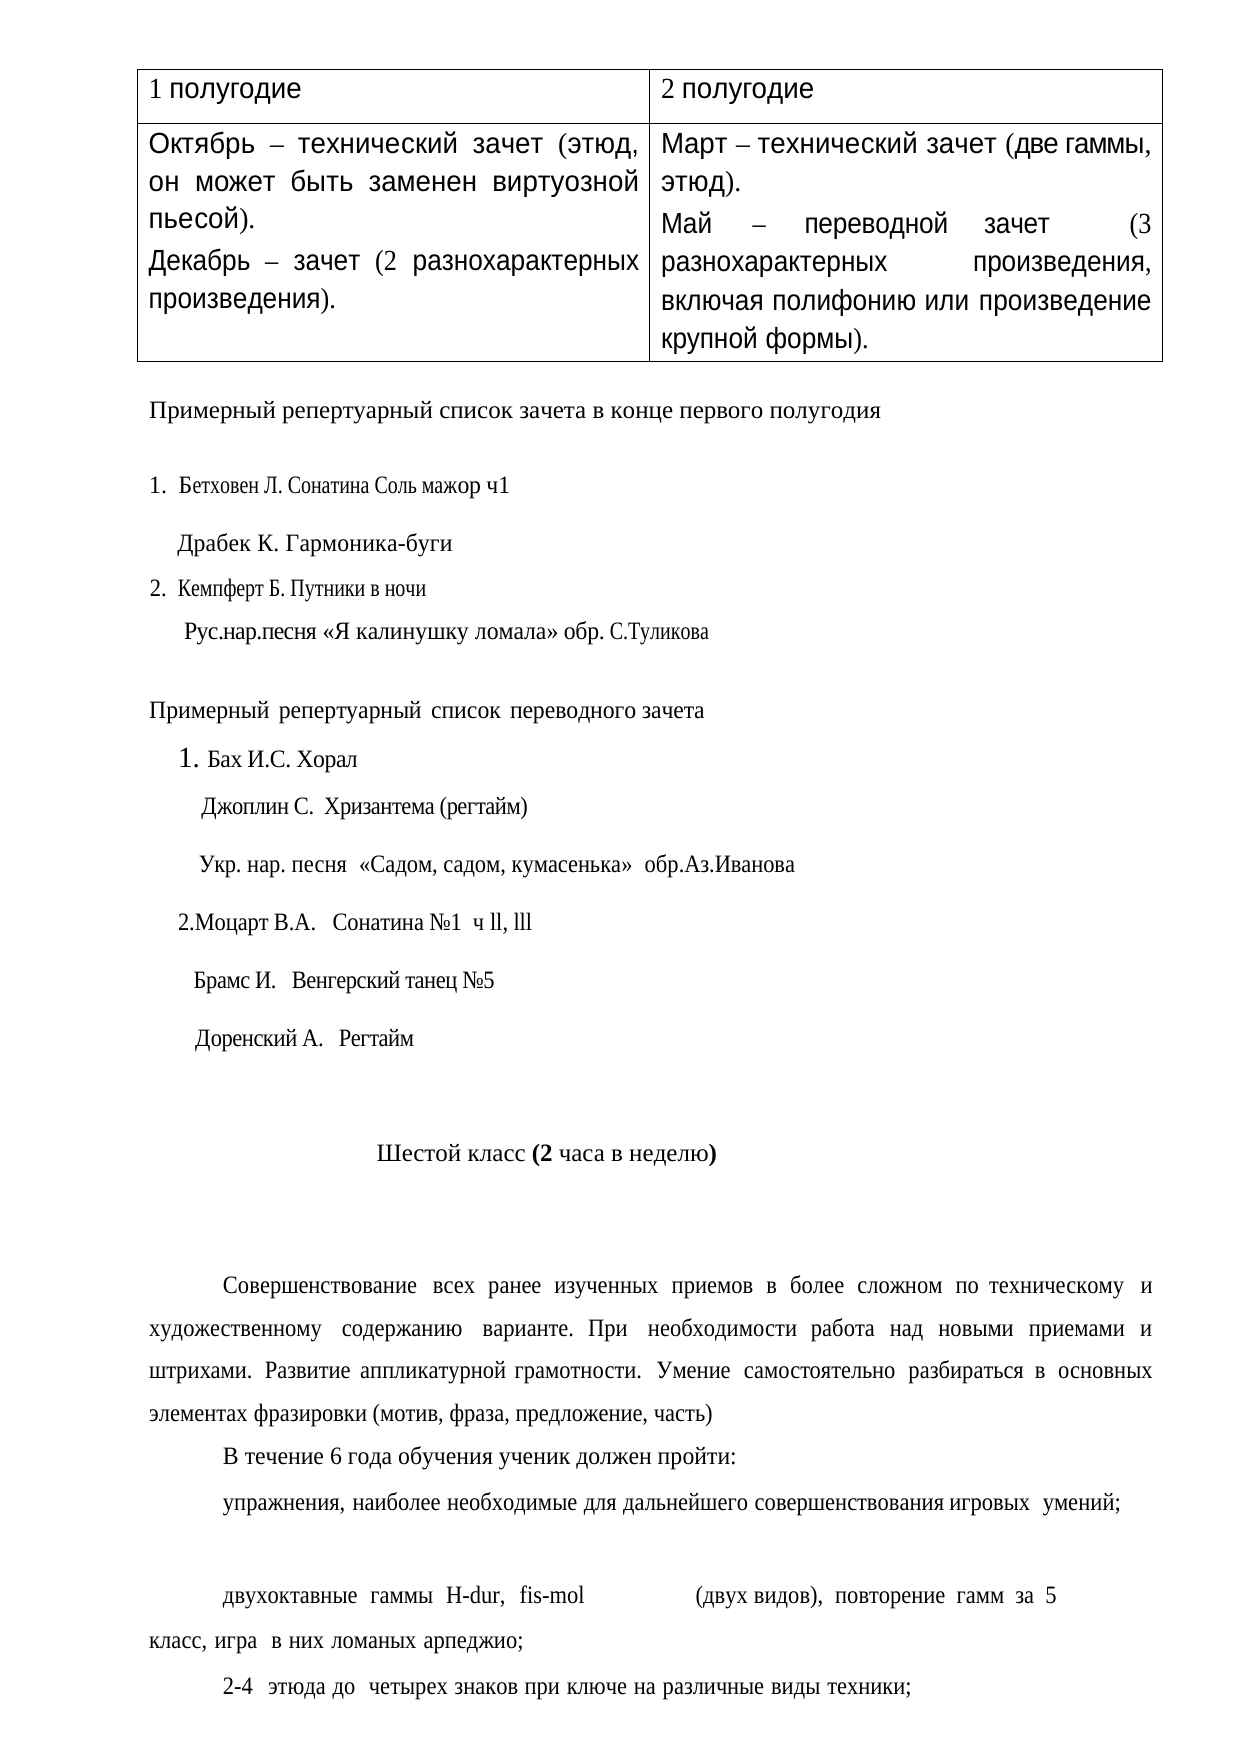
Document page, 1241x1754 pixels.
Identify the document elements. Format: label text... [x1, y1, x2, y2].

text Укр. нар. песня «Садом, садом, кумасенька» обр.Аз.Иванова [127, 849, 1176, 878]
list Бах И.С. Хорал [178, 740, 532, 774]
text Совершенствование всех ранее изученных приемов в более сложном по техническому и художественному содержанию варианте. При необходимости работа над новыми приемами и штрихами. Развитие аппликатурной грамотности. Умение самостоятельно разбираться в основных элементах фразировки (мотив, фраза, предложение, часть) [149, 1270, 1152, 1427]
text класс, игра в них ломаных арпеджио; [149, 1625, 1176, 1654]
text двухоктавные гаммы H-dur, fis-mol (двух видов), повторение гамм за 5 [223, 1580, 1176, 1609]
text 1. Бетховен Л. Сонатина Соль мажор ч1 [149, 470, 1176, 498]
text Доренский А. Регтайм [127, 1023, 1176, 1051]
table_header 2 полугодие [650, 70, 1162, 123]
text 2. Кемпферт Б. Путники в ночи [127, 573, 547, 602]
text Рус.нар.песня «Я калинушку ломала» обр. С.Туликова [178, 616, 1176, 645]
text В течение 6 года обучения ученик должен пройти: [223, 1441, 1176, 1470]
text упражнения, наиболее необходимые для дальнейшего совершенствования игровых умений; [149, 1487, 1152, 1516]
text Джоплин С. Хризантема (регтайм) [127, 791, 1176, 820]
table_header 1 полугодие [138, 70, 649, 123]
text 2-4 этюда до четырех знаков при ключе на различные виды техники; [223, 1671, 1176, 1699]
text 2.Моцарт В.А. Сонатина №1 ч ll, lll [127, 907, 1176, 936]
text Примерный репертуарный список зачета в конце первого полугодия [149, 395, 1176, 424]
text Примерный репертуарный список переводного зачета [149, 696, 1176, 724]
table_cell Октябрь – технический зачет (этюд, он может быть заменен виртуозной пьесой). Декабрь – зачет (2 разнохарактерных произведения). [138, 124, 649, 361]
text Брамс И. Венгерский танец №5 [127, 965, 1176, 993]
table_cell Март – технический зачет (две гаммы, этюд). Май – переводной зачет (3 разнохарактерных произведения, включая полифонию или произведение крупной формы). [650, 124, 1162, 361]
text Шестой класс (2 часа в неделю) [127, 1138, 1176, 1167]
text Драбек К. Гармоника-буги [127, 528, 1176, 556]
